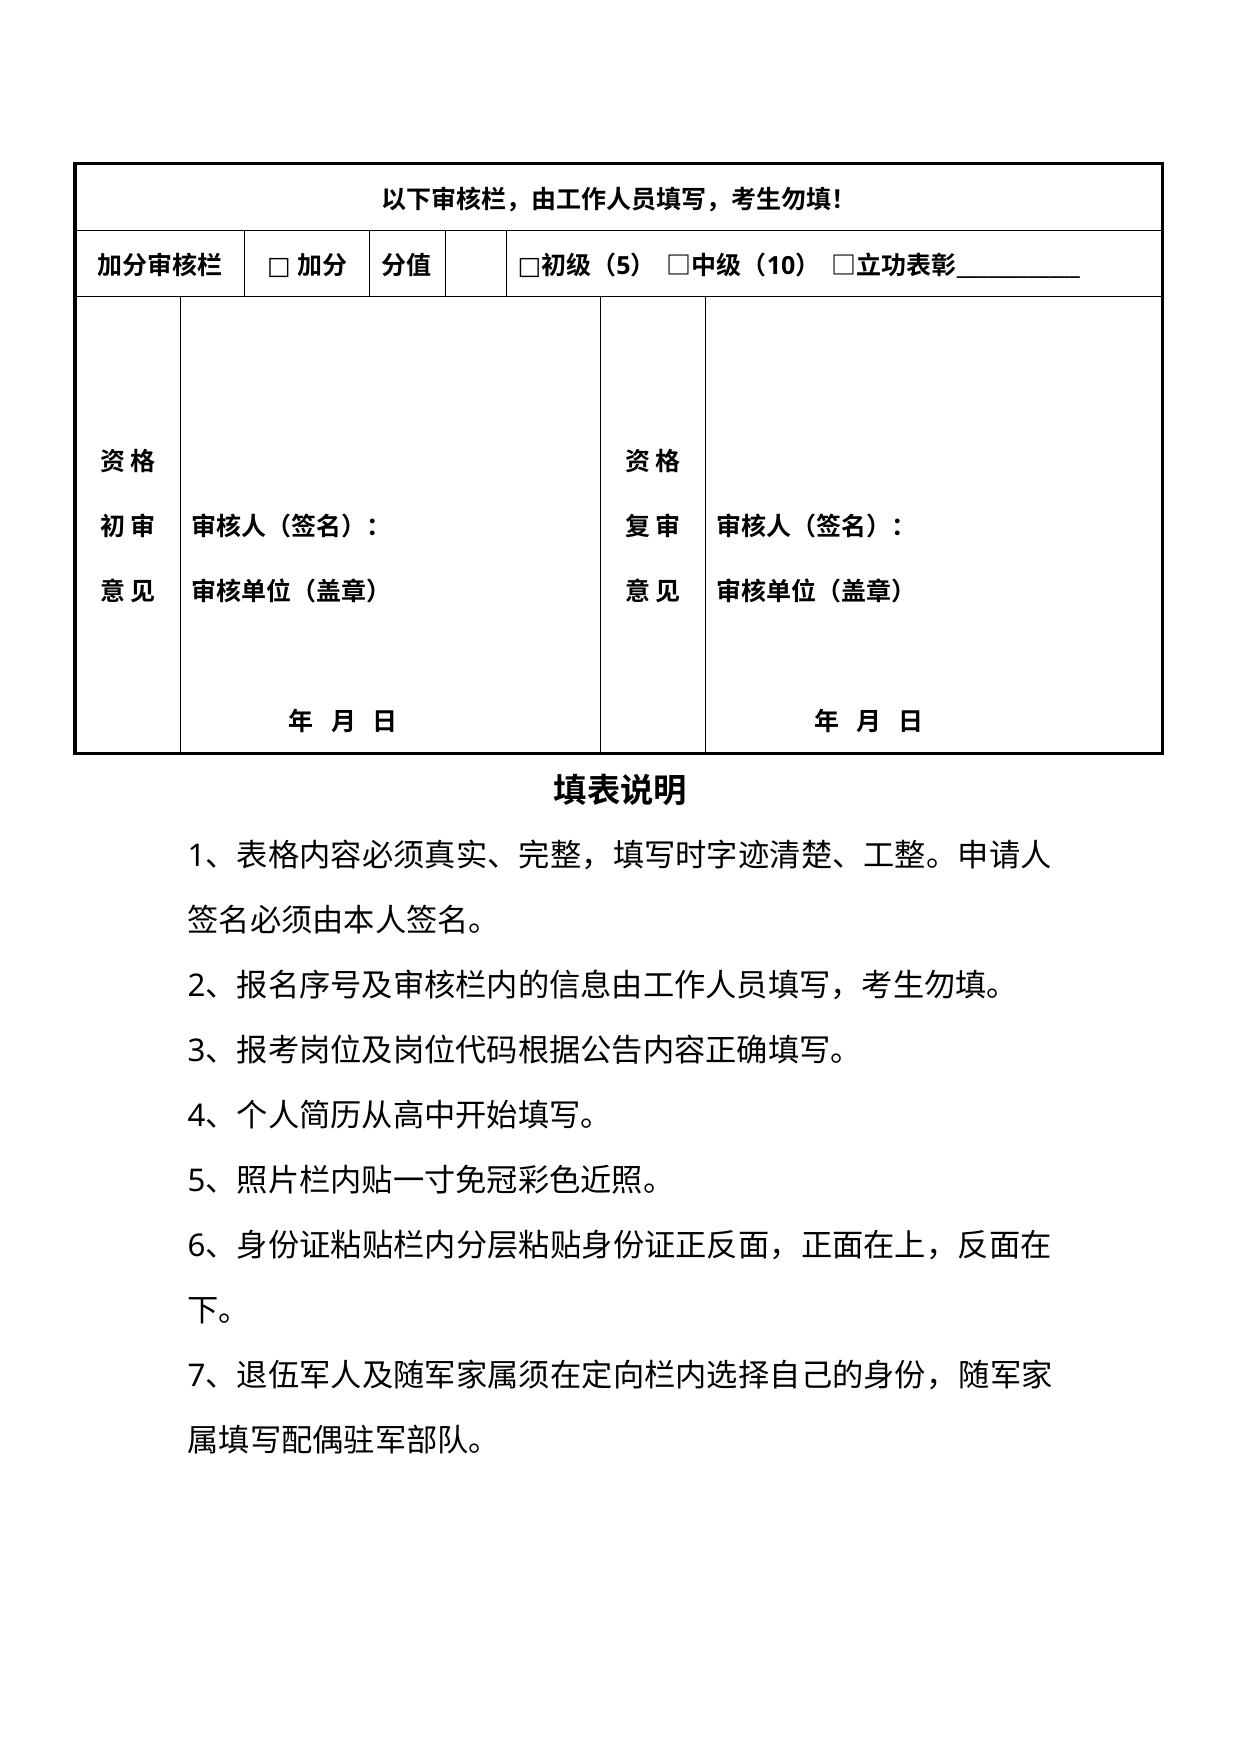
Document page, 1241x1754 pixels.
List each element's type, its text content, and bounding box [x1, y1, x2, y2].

table_cell □初级（5） □中级（10） □立功表彰____________ [507, 231, 1161, 296]
table_cell [446, 231, 506, 296]
table_cell 审核人（签名）： 审核单位（盖章） 年 月 日 [706, 297, 1161, 752]
table_cell 加分审核栏 [77, 231, 244, 296]
list 报名序号及审核栏内的信息由工作人员填写，考生勿填。 [187, 950, 1053, 1015]
list 照片栏内贴一寸免冠彩色近照。 [187, 1145, 1053, 1210]
list 报考岗位及岗位代码根据公告内容正确填写。 [187, 1015, 1053, 1080]
text 填表说明 [187, 755, 1053, 820]
list 退伍军人及随军家属须在定向栏内选择自己的身份，随军家属填写配偶驻军部队。 [187, 1340, 1053, 1470]
table_cell 资 格 初 审 意 见 [77, 297, 180, 752]
list 身份证粘贴栏内分层粘贴身份证正反面，正面在上，反面在下。 [187, 1210, 1053, 1340]
table_cell 审核人（签名）： 审核单位（盖章） 年 月 日 [181, 297, 600, 752]
table_cell 以下审核栏，由工作人员填写，考生勿填！ [77, 165, 1161, 230]
table_cell 资 格 复 审 意 见 [601, 297, 705, 752]
table_cell 分值 [370, 231, 445, 296]
table_cell □ 加分 [245, 231, 369, 296]
list 个人简历从高中开始填写。 [187, 1080, 1053, 1145]
list 表格内容必须真实、完整，填写时字迹清楚、工整。申请人签名必须由本人签名。 [187, 820, 1053, 950]
